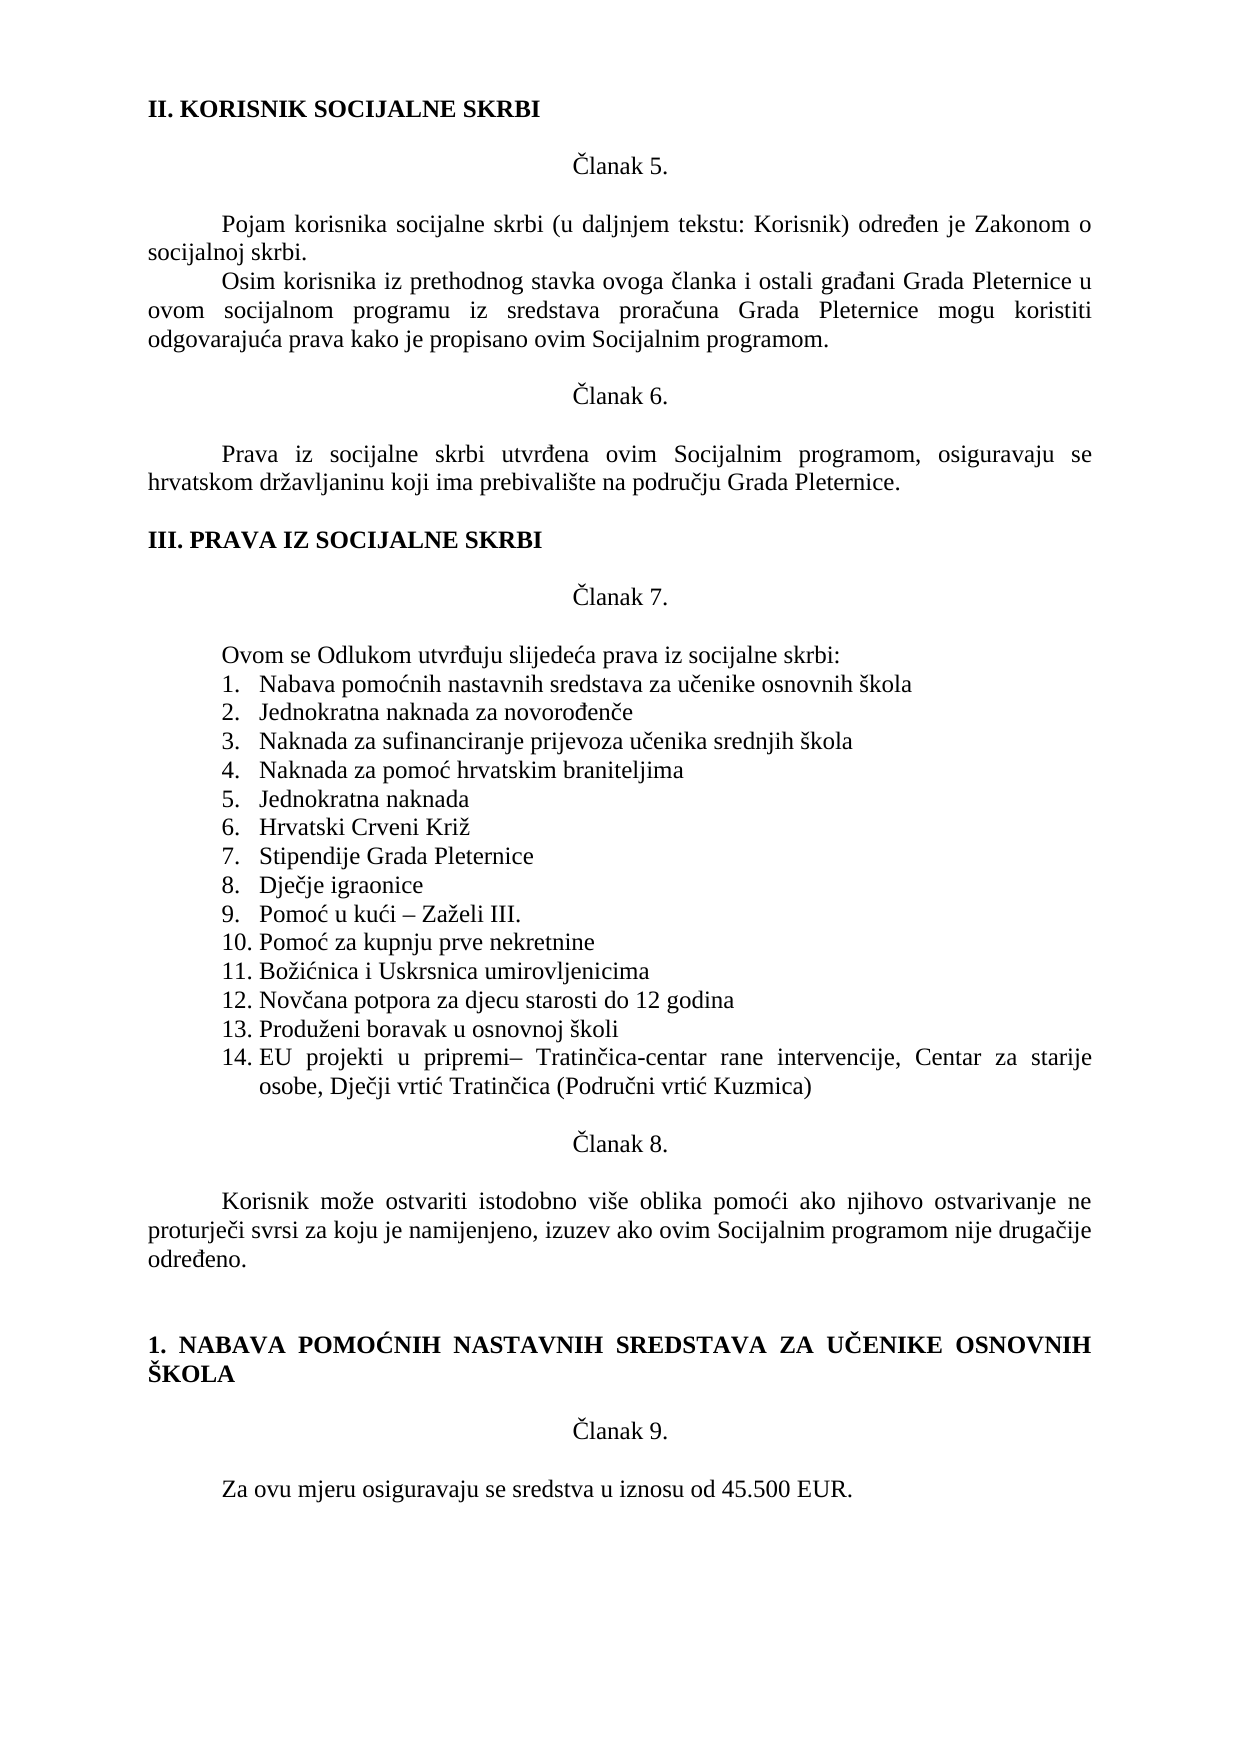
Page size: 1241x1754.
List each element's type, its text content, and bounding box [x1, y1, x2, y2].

text Pojam korisnika socijalne skrbi (u daljnjem tekstu: Korisnik) određen je Zakonom o socijalnoj skrbi. [148, 209, 1093, 266]
list Božićnica i Uskrsnica umirovljenicima [221, 956, 1093, 985]
list Produženi boravak u osnovnoj školi [221, 1014, 1093, 1042]
list Naknada za sufinanciranje prijevoza učenika srednjih škola [221, 726, 1093, 755]
list Nabava pomoćnih nastavnih sredstava za učenike osnovnih škola [221, 669, 1093, 697]
list Pomoć u kući – Zaželi III. [221, 899, 1093, 927]
list Naknada za pomoć hrvatskim braniteljima [221, 755, 1093, 784]
text 1. NABAVA POMOĆNIH NASTAVNIH SREDSTAVA ZA UČENIKE OSNOVNIH ŠKOLA [148, 1330, 1093, 1387]
text Članak 8. [148, 1129, 1093, 1157]
list EU projekti u pripremi– Tratinčica-centar rane intervencije, Centar za starije osobe, Dječji vrtić Tratinčica (Područni vrtić Kuzmica) [221, 1042, 1093, 1100]
text II. KORISNIK SOCIJALNE SKRBI [148, 94, 1093, 122]
text Ovom se Odlukom utvrđuju slijedeća prava iz socijalne skrbi: [148, 640, 1093, 669]
text Prava iz socijalne skrbi utvrđena ovim Socijalnim programom, osiguravaju se hrvatskom državljaninu koji ima prebivalište na području Grada Pleternice. [148, 439, 1093, 496]
text Članak 7. [148, 582, 1093, 611]
text Za ovu mjeru osiguravaju se sredstva u iznosu od 45.500 EUR. [148, 1474, 1093, 1502]
list Jednokratna naknada [221, 784, 1093, 812]
text Osim korisnika iz prethodnog stavka ovoga članka i ostali građani Grada Pleternice u ovom socijalnom programu iz sredstava proračuna Grada Pleternice mogu koristiti odgovarajuća prava kako je propisano ovim Socijalnim programom. [148, 266, 1093, 352]
list Novčana potpora za djecu starosti do 12 godina [221, 985, 1093, 1014]
text Članak 9. [148, 1416, 1093, 1445]
list Pomoć za kupnju prve nekretnine [221, 927, 1093, 956]
list Stipendije Grada Pleternice [221, 841, 1093, 870]
text Članak 5. [148, 151, 1093, 180]
list Dječje igraonice [221, 870, 1093, 899]
list Jednokratna naknada za novorođenče [221, 697, 1093, 726]
text Članak 6. [148, 381, 1093, 410]
text Korisnik može ostvariti istodobno više oblika pomoći ako njihovo ostvarivanje ne proturječi svrsi za koju je namijenjeno, izuzev ako ovim Socijalnim programom nije drugačije određeno. [148, 1186, 1093, 1272]
text III. PRAVA IZ SOCIJALNE SKRBI [148, 525, 1093, 554]
list Hrvatski Crveni Križ [221, 812, 1093, 841]
